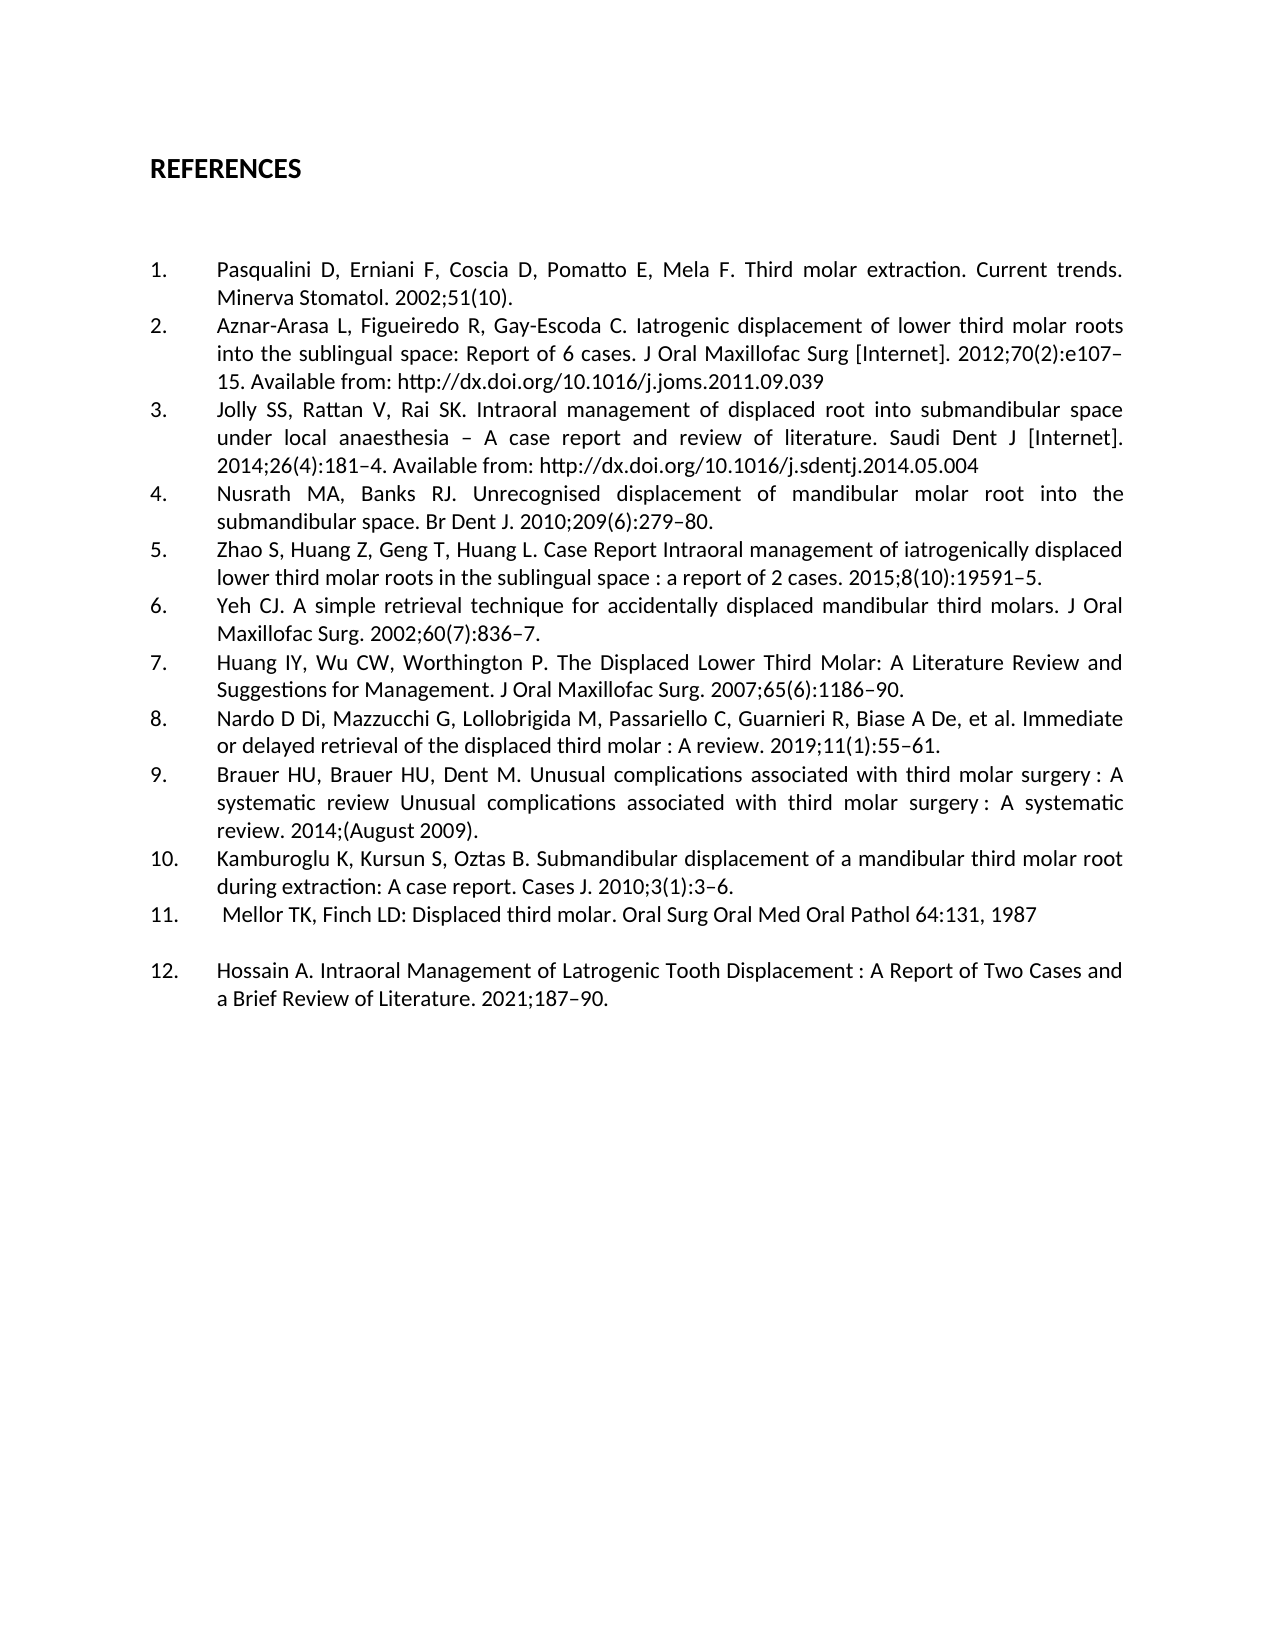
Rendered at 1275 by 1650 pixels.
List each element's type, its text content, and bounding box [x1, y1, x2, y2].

text 3. Jolly SS, Rattan V, Rai SK. Intraoral management of displaced root into submandibular space under local anaesthesia – A case report and review of literature. Saudi Dent J [Internet]. 2014;26(4):181–4. Available from: http://dx.doi.org/10.1016/j.sdentj.2014.05.004 [150, 395, 1125, 479]
text 7. Huang IY, Wu CW, Worthington P. The Displaced Lower Third Molar: A Literature Review and Suggestions for Management. J Oral Maxillofac Surg. 2007;65(6):1186–90. [150, 648, 1125, 704]
text 6. Yeh CJ. A simple retrieval technique for accidentally displaced mandibular third molars. J Oral Maxillofac Surg. 2002;60(7):836–7. [150, 592, 1125, 648]
text 2. Aznar-Arasa L, Figueiredo R, Gay-Escoda C. Iatrogenic displacement of lower third molar roots into the sublingual space: Report of 6 cases. J Oral Maxillofac Surg [Internet]. 2012;70(2):e107–15. Available from: http://dx.doi.org/10.1016/j.joms.2011.09.039 [150, 311, 1125, 395]
text 4. Nusrath MA, Banks RJ. Unrecognised displacement of mandibular molar root into the submandibular space. Br Dent J. 2010;209(6):279–80. [150, 479, 1125, 536]
text 5. Zhao S, Huang Z, Geng T, Huang L. Case Report Intraoral management of iatrogenically displaced lower third molar roots in the sublingual space : a report of 2 cases. 2015;8(10):19591–5. [150, 536, 1125, 592]
text 12. Hossain A. Intraoral Management of Latrogenic Tooth Displacement : A Report of Two Cases and a Brief Review of Literature. 2021;187–90. [150, 956, 1125, 1012]
text REFERENCES [150, 150, 1125, 186]
text 8. Nardo D Di, Mazzucchi G, Lollobrigida M, Passariello C, Guarnieri R, Biase A De, et al. Immediate or delayed retrieval of the displaced third molar : A review. 2019;11(1):55–61. [150, 704, 1125, 760]
text 9. Brauer HU, Brauer HU, Dent M. Unusual complications associated with third molar surgery : A systematic review Unusual complications associated with third molar surgery : A systematic review. 2014;(August 2009). [150, 760, 1125, 844]
text 11. Mellor TK, Finch LD: Displaced third molar. Oral Surg Oral Med Oral Pathol 64:131, 1987 [150, 900, 1125, 928]
text 10. Kamburoglu K, Kursun S, Oztas B. Submandibular displacement of a mandibular third molar root during extraction: A case report. Cases J. 2010;3(1):3–6. [150, 844, 1125, 900]
text 1. Pasqualini D, Erniani F, Coscia D, Pomatto E, Mela F. Third molar extraction. Current trends. Minerva Stomatol. 2002;51(10). [150, 255, 1125, 311]
